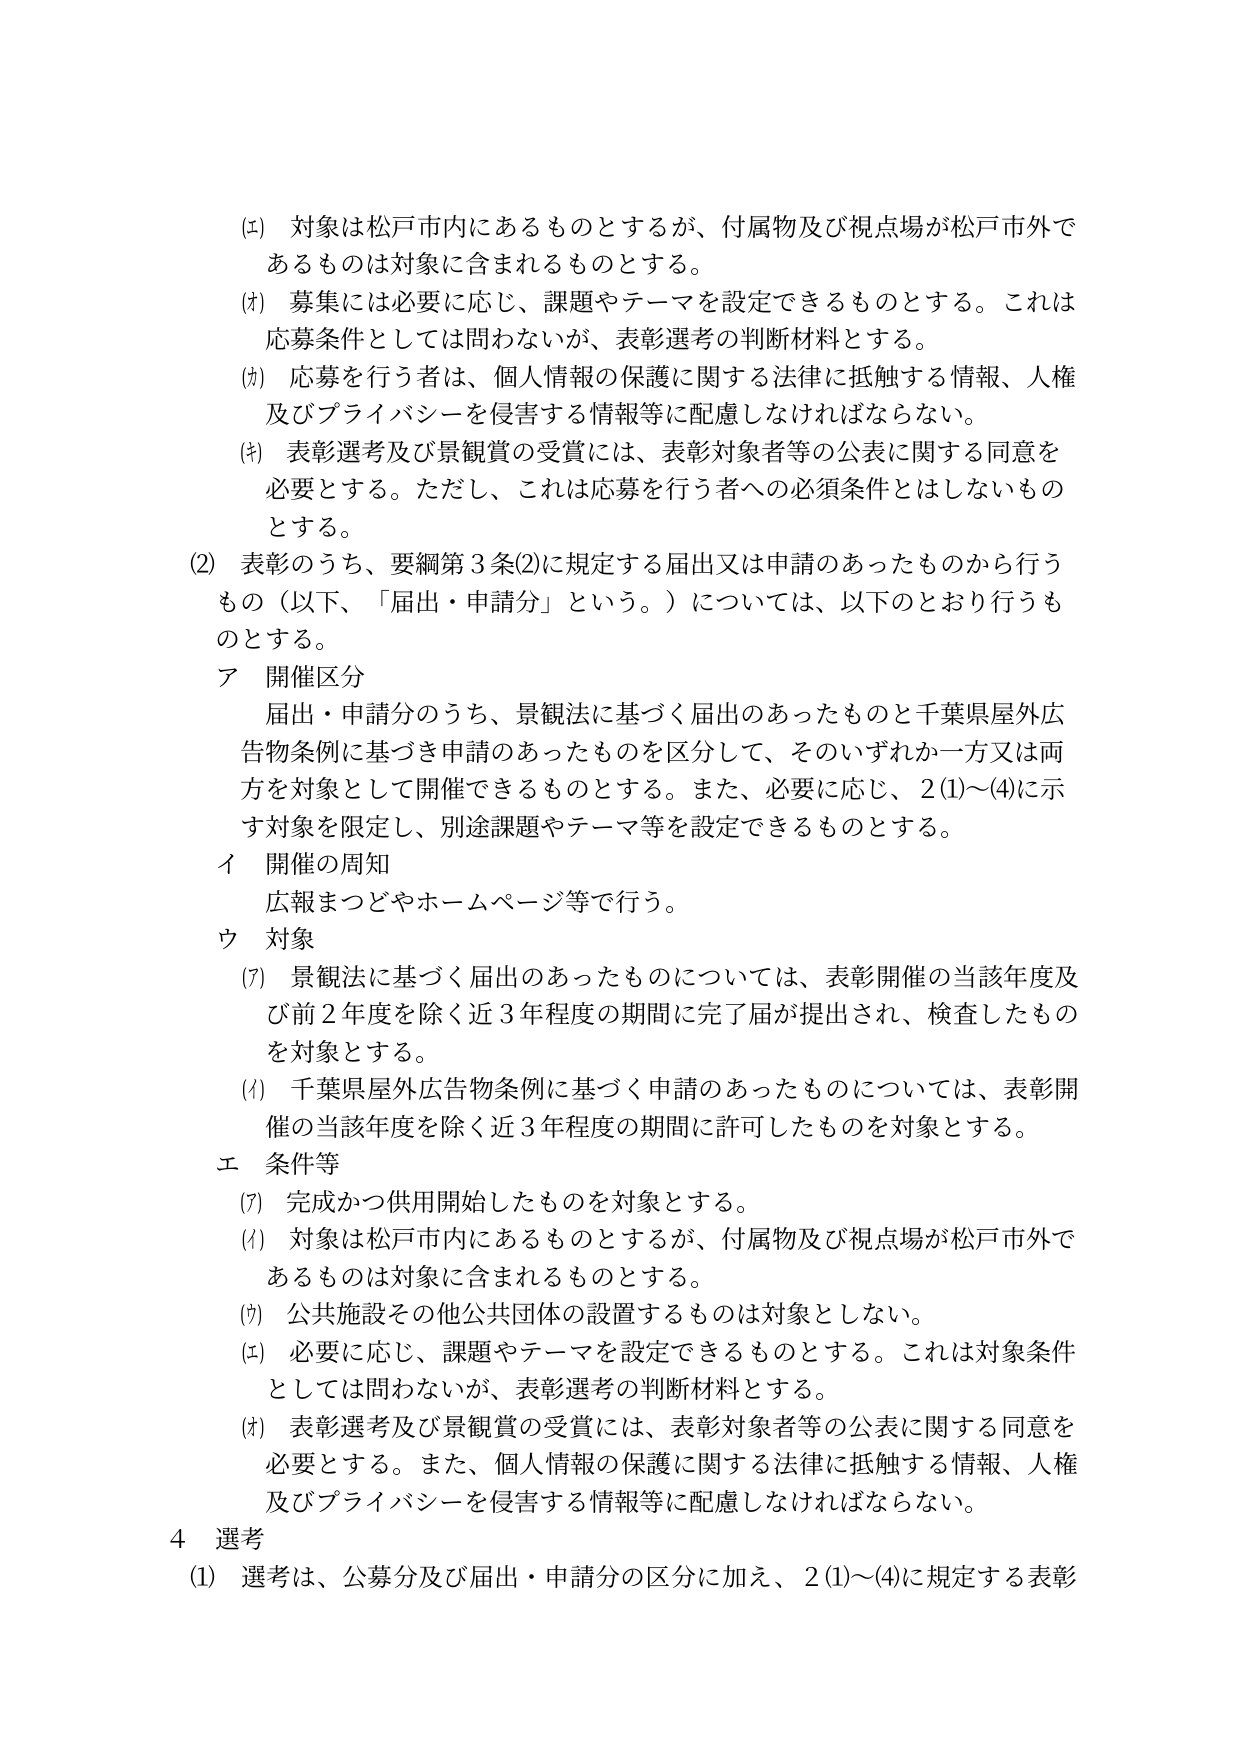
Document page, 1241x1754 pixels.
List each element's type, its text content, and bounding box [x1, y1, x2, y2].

text ４ 選考 [165, 1519, 1081, 1557]
text (エ) 対象は松戸市内にあるものとするが、付属物及び視点場が松戸市外であるものは対象に含まれるものとする。 [165, 207, 1081, 282]
text (ウ) 公共施設その他公共団体の設置するものは対象としない。 [165, 1294, 1081, 1332]
text (キ) 表彰選考及び景観賞の受賞には、表彰対象者等の公表に関する同意を必要とする。ただし、これは応募を行う者への必須条件とはしないものとする。 [165, 432, 1081, 544]
text (ア) 景観法に基づく届出のあったものについては、表彰開催の当該年度及び前２年度を除く近３年程度の期間に完了届が提出され、検査したものを対象とする。 [165, 957, 1081, 1069]
text (カ) 応募を行う者は、個人情報の保護に関する法律に抵触する情報、人権及びプライバシーを侵害する情報等に配慮しなければならない。 [165, 357, 1081, 432]
text (オ) 募集には必要に応じ、課題やテーマを設定できるものとする。これは応募条件としては問わないが、表彰選考の判断材料とする。 [165, 282, 1081, 357]
text ア 開催区分 [165, 657, 1081, 694]
text エ 条件等 [165, 1144, 1081, 1182]
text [165, 1557, 1081, 1594]
text (イ) 千葉県屋外広告物条例に基づく申請のあったものについては、表彰開催の当該年度を除く近３年程度の期間に許可したものを対象とする。 [165, 1069, 1081, 1144]
text (イ) 対象は松戸市内にあるものとするが、付属物及び視点場が松戸市外であるものは対象に含まれるものとする。 [165, 1219, 1081, 1294]
text 広報まつどやホームページ等で行う。 [165, 882, 1081, 919]
text (ア) 完成かつ供用開始したものを対象とする。 [165, 1182, 1081, 1219]
text (エ) 必要に応じ、課題やテーマを設定できるものとする。これは対象条件としては問わないが、表彰選考の判断材料とする。 [165, 1332, 1081, 1407]
text ウ 対象 [165, 919, 1081, 957]
text (オ) 表彰選考及び景観賞の受賞には、表彰対象者等の公表に関する同意を必要とする。また、個人情報の保護に関する法律に抵触する情報、人権及びプライバシーを侵害する情報等に配慮しなければならない。 [165, 1407, 1081, 1519]
text イ 開催の周知 [165, 844, 1081, 882]
text ⑵ 表彰のうち、要綱第３条⑵に規定する届出又は申請のあったものから行うもの（以下、「届出・申請分」という。）については、以下のとおり行うものとする。 [165, 544, 1081, 657]
text 届出・申請分のうち、景観法に基づく届出のあったものと千葉県屋外広告物条例に基づき申請のあったものを区分して、そのいずれか一方又は両方を対象として開催できるものとする。また、必要に応じ、２⑴～⑷に示す対象を限定し、別途課題やテーマ等を設定できるものとする。 [165, 694, 1081, 844]
